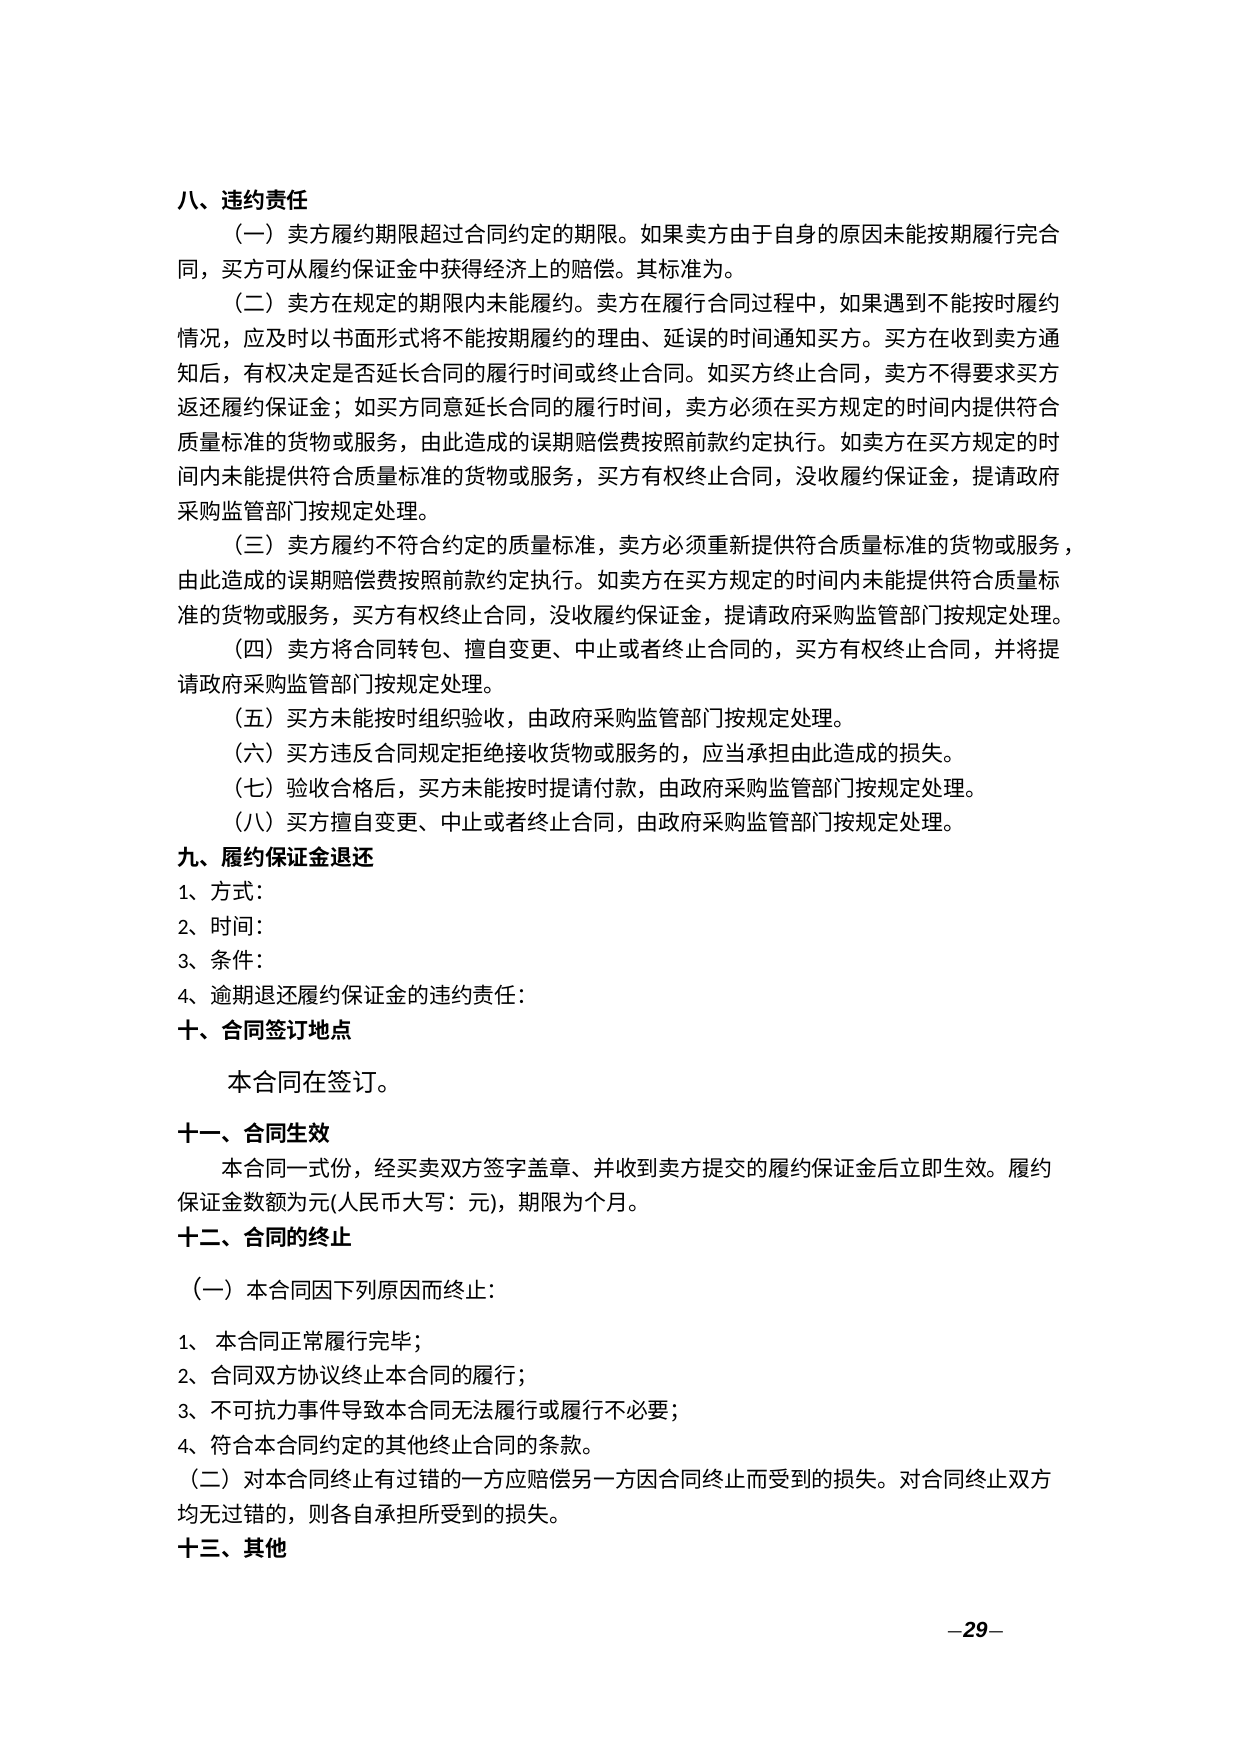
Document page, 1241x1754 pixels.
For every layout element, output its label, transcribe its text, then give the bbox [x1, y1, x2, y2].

text 本合同一式份，经买卖双方签字盖章、并收到卖方提交的履约保证金后立即生效。履约保证金数额为元(人民币大写：元)，期限为个月。 [177, 1149, 1063, 1219]
text （一）本合同因下列原因而终止： [177, 1253, 1063, 1322]
text 4、逾期退还履约保证金的违约责任： [177, 977, 1063, 1011]
text （八）买方擅自变更、中止或者终止合同，由政府采购监管部门按规定处理。 [177, 804, 1063, 838]
text （三）卖方履约不符合约定的质量标准，卖方必须重新提供符合质量标准的货物或服务，由此造成的误期赔偿费按照前款约定执行。如卖方在买方规定的时间内未能提供符合质量标准的货物或服务，买方有权终止合同，没收履约保证金，提请政府采购监管部门按规定处理。 [177, 527, 1063, 631]
text 3、不可抗力事件导致本合同无法履行或履行不必要； [177, 1392, 1063, 1426]
text （四）卖方将合同转包、擅自变更、中止或者终止合同的，买方有权终止合同，并将提请政府采购监管部门按规定处理。 [177, 631, 1063, 700]
text 十一、合同生效 [177, 1115, 1063, 1149]
text （六）买方违反合同规定拒绝接收货物或服务的，应当承担由此造成的损失。 [177, 734, 1063, 769]
text 2、时间： [177, 907, 1063, 942]
text （七）验收合格后，买方未能按时提请付款，由政府采购监管部门按规定处理。 [177, 769, 1063, 804]
text 八、违约责任 [177, 181, 1063, 216]
text 十二、合同的终止 [177, 1219, 1063, 1253]
text 十三、其他 [177, 1530, 1063, 1564]
text 九、履约保证金退还 [177, 838, 1063, 873]
text 1、 本合同正常履行完毕； [177, 1322, 1063, 1357]
text 3、条件： [177, 942, 1063, 977]
text 2、合同双方协议终止本合同的履行； [177, 1357, 1063, 1392]
text 本合同在签订。 [177, 1046, 1063, 1115]
text （五）买方未能按时组织验收，由政府采购监管部门按规定处理。 [177, 700, 1063, 734]
text 4、符合本合同约定的其他终止合同的条款。 [177, 1426, 1063, 1461]
text （一）卖方履约期限超过合同约定的期限。如果卖方由于自身的原因未能按期履行完合同，买方可从履约保证金中获得经济上的赔偿。其标准为。 [177, 216, 1063, 285]
text 十、合同签订地点 [177, 1011, 1063, 1046]
text 1、方式： [177, 873, 1063, 907]
text （二）对本合同终止有过错的一方应赔偿另一方因合同终止而受到的损失。对合同终止双方均无过错的，则各自承担所受到的损失。 [177, 1461, 1063, 1530]
text （二）卖方在规定的期限内未能履约。卖方在履行合同过程中，如果遇到不能按时履约情况，应及时以书面形式将不能按期履约的理由、延误的时间通知买方。买方在收到卖方通知后，有权决定是否延长合同的履行时间或终止合同。如买方终止合同，卖方不得要求买方返还履约保证金；如买方同意延长合同的履行时间，卖方必须在买方规定的时间内提供符合质量标准的货物或服务，由此造成的误期赔偿费按照前款约定执行。如卖方在买方规定的时间内未能提供符合质量标准的货物或服务，买方有权终止合同，没收履约保证金，提请政府采购监管部门按规定处理。 [177, 285, 1063, 527]
